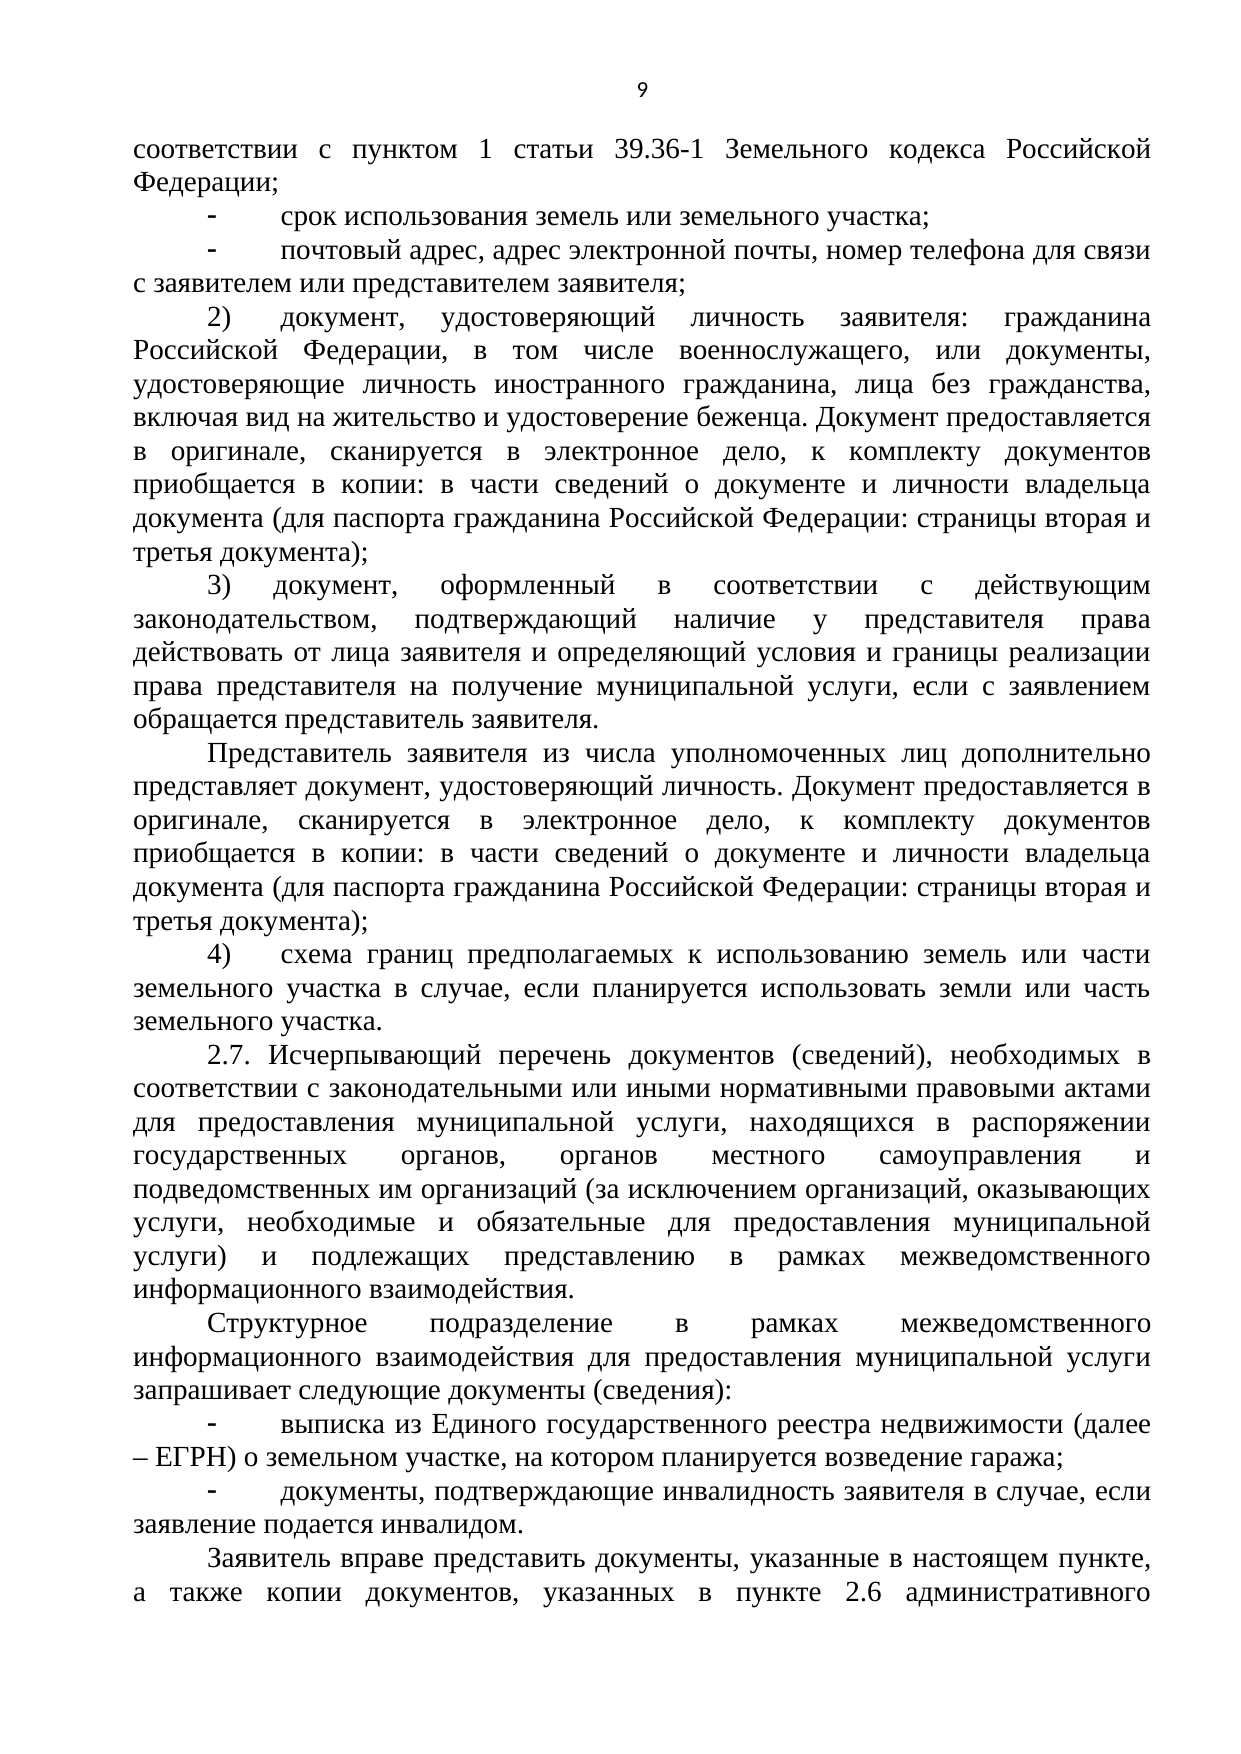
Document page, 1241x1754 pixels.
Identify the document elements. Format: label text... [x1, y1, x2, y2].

text 4) схема границ предполагаемых к использованию земель или части земельного участка в случае, если планируется использовать земли или часть земельного участка. [133, 936, 1152, 1037]
text 2) документ, удостоверяющий личность заявителя: гражданина Российской Федерации, в том числе военнослужащего, или документы, удостоверяющие личность иностранного гражданина, лица без гражданства, включая вид на жительство и удостоверение беженца. Документ предоставляется в оригинале, сканируется в электронное дело, к комплекту документов приобщается в копии: в части сведений о документе и личности владельца документа (для паспорта гражданина Российской Федерации: страницы вторая и третья документа); [133, 299, 1152, 567]
list документы, подтверждающие инвалидность заявителя в случае, если заявление подается инвалидом. [133, 1473, 1152, 1540]
text Представитель заявителя из числа уполномоченных лиц дополнительно представляет документ, удостоверяющий личность. Документ предоставляется в оригинале, сканируется в электронное дело, к комплекту документов приобщается в копии: в части сведений о документе и личности владельца документа (для паспорта гражданина Российской Федерации: страницы вторая и третья документа); [133, 735, 1152, 936]
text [133, 1540, 1152, 1607]
text Структурное подразделение в рамках межведомственного информационного взаимодействия для предоставления муниципальной услуги запрашивает следующие документы (сведения): [133, 1305, 1152, 1406]
list почтовый адрес, адрес электронной почты, номер телефона для связи с заявителем или представителем заявителя; [133, 232, 1152, 299]
list выписка из Единого государственного реестра недвижимости (далее – ЕГРН) о земельном участке, на котором планируется возведение гаража; [133, 1406, 1152, 1473]
text 2.7. Исчерпывающий перечень документов (сведений), необходимых в соответствии с законодательными или иными нормативными правовыми актами для предоставления муниципальной услуги, находящихся в распоряжении государственных органов, органов местного самоуправления и подведомственных им организаций (за исключением организаций, оказывающих услуги, необходимые и обязательные для предоставления муниципальной услуги) и подлежащих представлению в рамках межведомственного информационного взаимодействия. [133, 1037, 1152, 1305]
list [133, 131, 1152, 198]
text 3) документ, оформленный в соответствии с действующим законодательством, подтверждающий наличие у представителя права действовать от лица заявителя и определяющий условия и границы реализации права представителя на получение муниципальной услуги, если с заявлением обращается представитель заявителя. [133, 567, 1152, 735]
list срок использования земель или земельного участка; [133, 198, 1152, 232]
